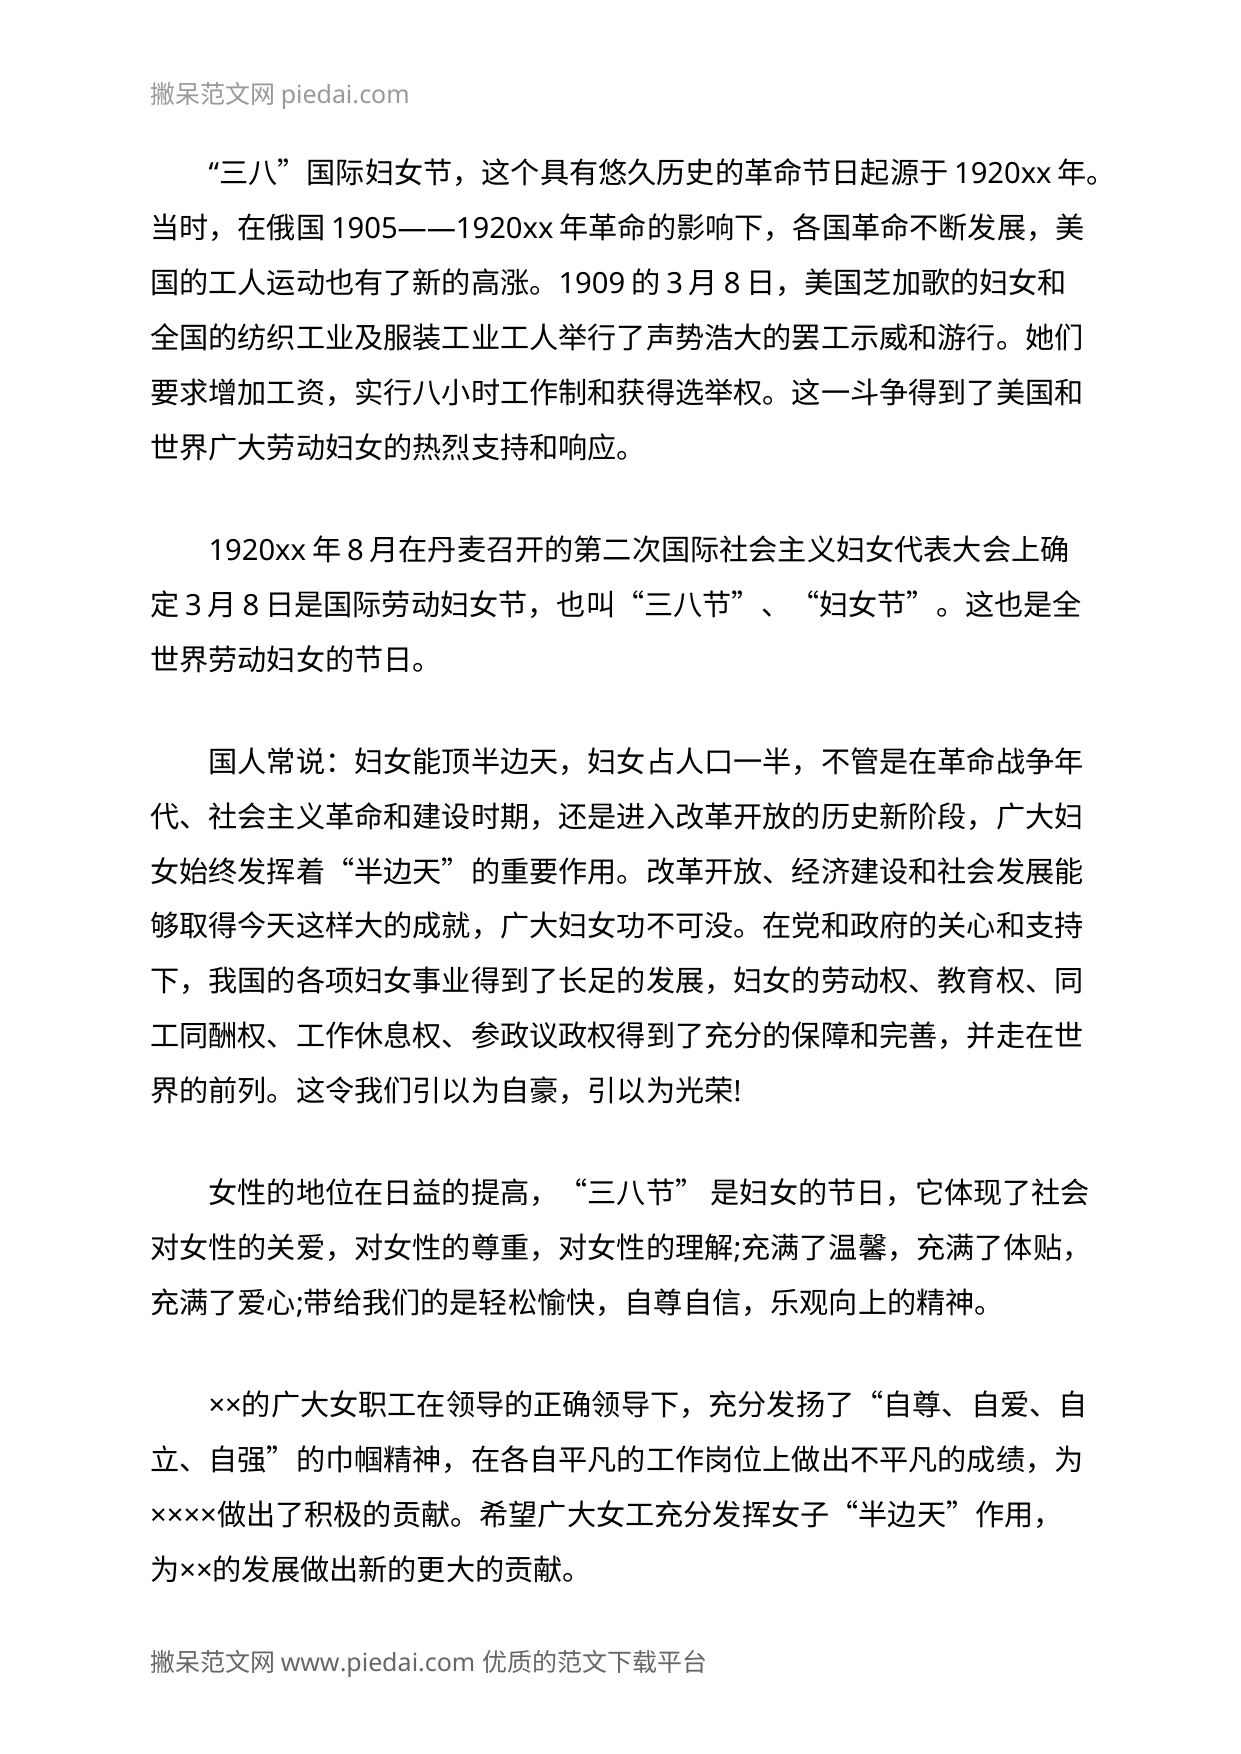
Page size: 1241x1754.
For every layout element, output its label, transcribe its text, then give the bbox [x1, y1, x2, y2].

text 国人常说：妇女能顶半边天，妇女占人口一半，不管是在革命战争年代、社会主义革命和建设时期，还是进入改革开放的历史新阶段，广大妇女始终发挥着“半边天”的重要作用。改革开放、经济建设和社会发展能够取得今天这样大的成就，广大妇女功不可没。在党和政府的关心和支持下，我国的各项妇女事业得到了长足的发展，妇女的劳动权、教育权、同工同酬权、工作休息权、参政议政权得到了充分的保障和完善，并走在世界的前列。这令我们引以为自豪，引以为光荣! [150, 738, 1090, 1110]
text 女性的地位在日益的提高，“三八节” 是妇女的节日，它体现了社会对女性的关爱，对女性的尊重，对女性的理解;充满了温馨，充满了体贴，充满了爱心;带给我们的是轻松愉快，自尊自信，乐观向上的精神。 [150, 1170, 1090, 1322]
text “三八”国际妇女节，这个具有悠久历史的革命节日起源于1920xx年。当时，在俄国1905——1920xx年革命的影响下，各国革命不断发展，美国的工人运动也有了新的高涨。1909的3月8日，美国芝加歌的妇女和全国的纺织工业及服装工业工人举行了声势浩大的罢工示威和游行。她们要求增加工资，实行八小时工作制和获得选举权。这一斗争得到了美国和世界广大劳动妇女的热烈支持和响应。 [150, 150, 1090, 467]
text ××的广大女职工在领导的正确领导下，充分发扬了“自尊、自爱、自立、自强”的巾帼精神，在各自平凡的工作岗位上做出不平凡的成绩，为××××做出了积极的贡献。希望广大女工充分发挥女子“半边天”作用，为××的发展做出新的更大的贡献。 [150, 1382, 1090, 1589]
text 1920xx年8月在丹麦召开的第二次国际社会主义妇女代表大会上确定3月8日是国际劳动妇女节，也叫“三八节”、“妇女节”。这也是全世界劳动妇女的节日。 [150, 527, 1090, 679]
